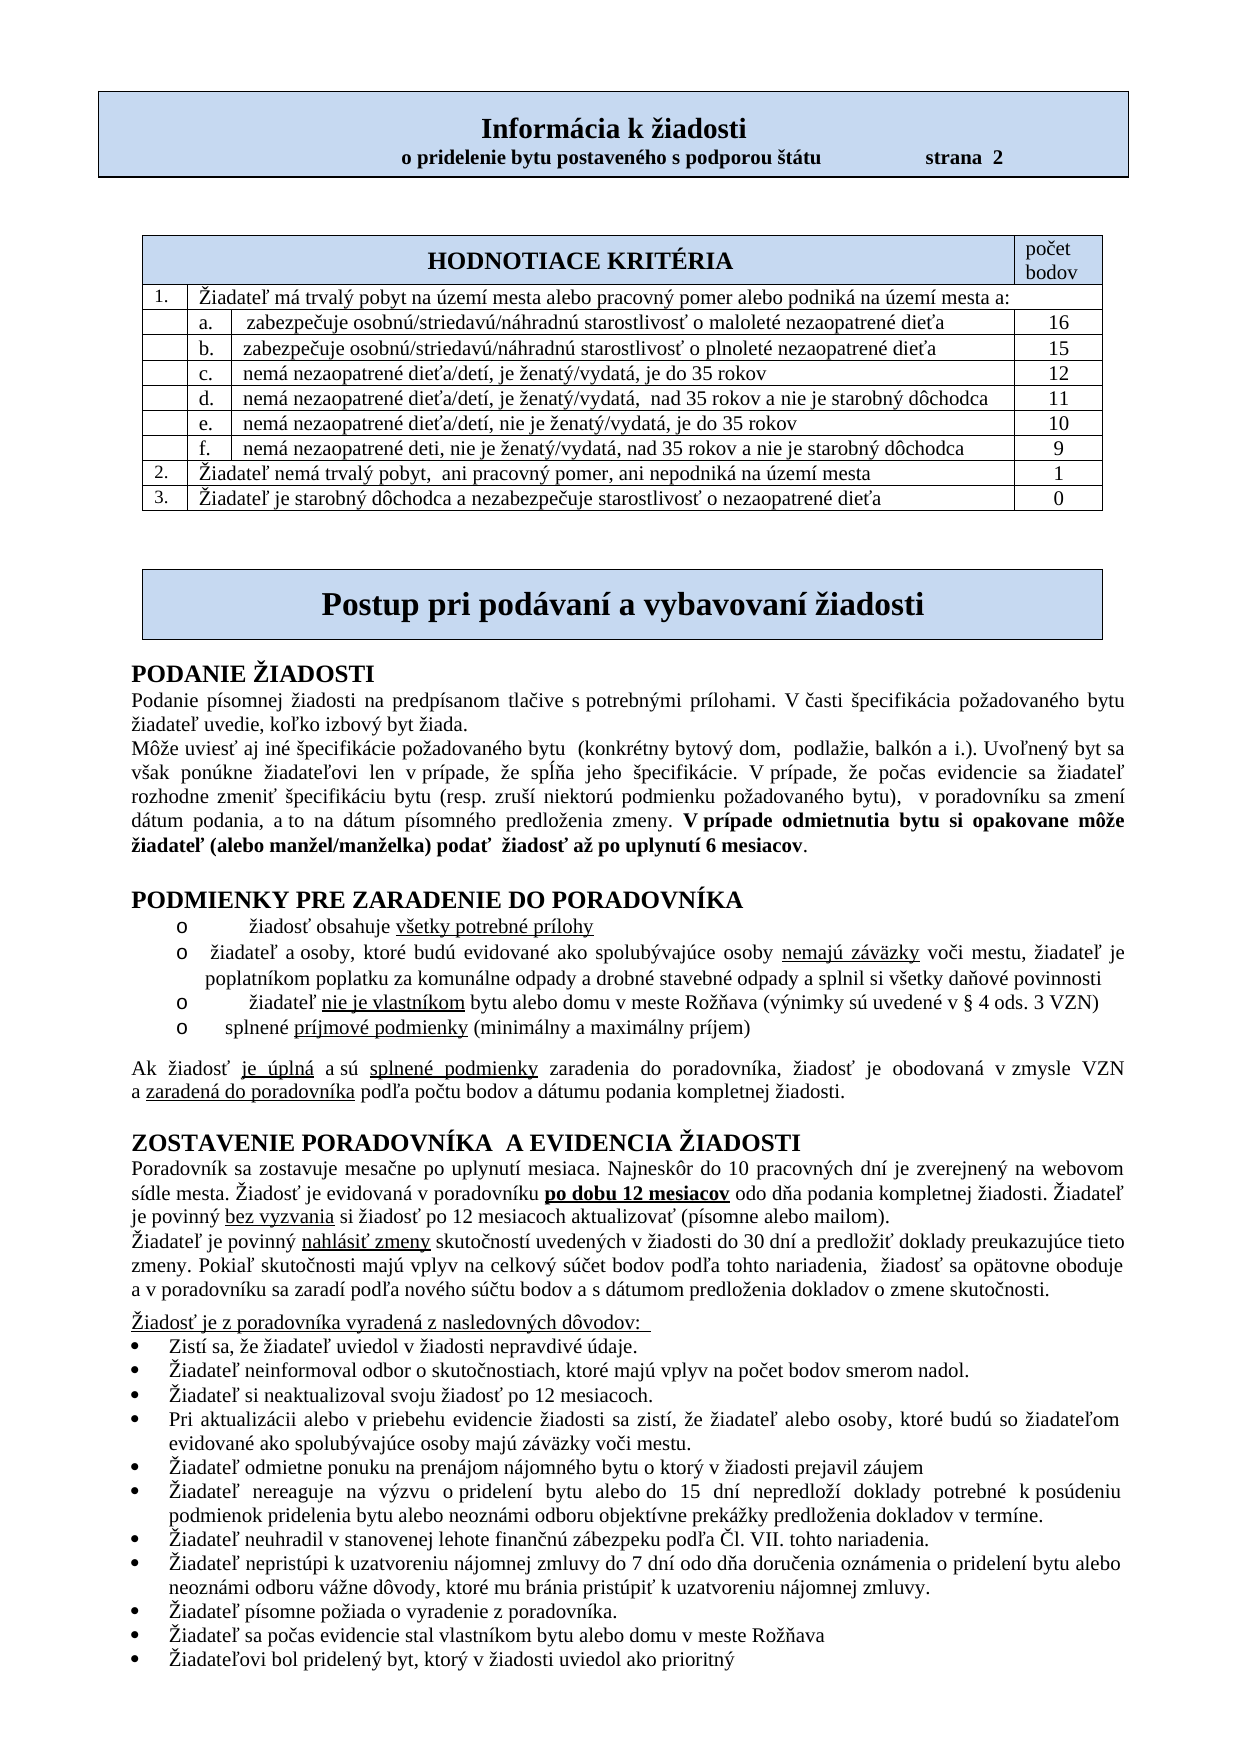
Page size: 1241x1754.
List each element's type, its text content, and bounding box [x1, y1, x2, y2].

list žiadateľ nie je vlastníkom bytu alebo domu v meste Rožňava (výnimky sú uvedené v § 4 ods. 3 VZN) [176, 989, 1125, 1015]
table_cell 11 [1015, 386, 1102, 410]
table_cell [143, 361, 187, 384]
table_cell b. [188, 335, 231, 359]
list žiadosť obsahuje všetky potrebné prílohy [176, 914, 1125, 940]
list Žiadateľ sa počas evidencie stal vlastníkom bytu alebo domu v meste Rožňava [131, 1623, 1121, 1647]
text Môže uviesť aj iné špecifikácie požadovaného bytu (konkrétny bytový dom, podlažie, balkón a i.). Uvoľnený byt sa však ponúkne žiadateľovi len v prípade, že spĺňa jeho špecifikácie. V prípade, že počas evidencie sa žiadateľ rozhodne zmeniť špecifikáciu bytu (resp. zruší niektorú podmienku požadovaného bytu), v poradovníku sa zmení dátum podania, a to na dátum písomného predloženia zmeny. V prípade odmietnutia bytu si opakovane môže žiadateľ (alebo manžel/manželka) podať žiadosť až po uplynutí 6 mesiacov. [131, 736, 1125, 857]
table_cell Žiadateľ je starobný dôchodca a nezabezpečuje starostlivosť o nezaopatrené dieťa [188, 486, 1014, 510]
list Pri aktualizácii alebo v priebehu evidencie žiadosti sa zistí, že žiadateľ alebo osoby, ktoré budú so žiadateľom evidované ako spolubývajúce osoby majú záväzky voči mestu. [131, 1407, 1121, 1455]
table_cell 9 [1015, 436, 1102, 460]
table_header počet bodov [1015, 236, 1102, 284]
table_cell d. [188, 386, 231, 410]
table_cell 1 [1015, 461, 1102, 485]
table_cell Žiadateľ nemá trvalý pobyt, ani pracovný pomer, ani nepodniká na území mesta [188, 461, 1014, 485]
text Ak žiadosť je úplná a sú splnené podmienky zaradenia do poradovníka, žiadosť je obodovaná v zmysle VZN a zaradená do poradovníka podľa počtu bodov a dátumu podania kompletnej žiadosti. [131, 1055, 1125, 1103]
text Poradovník sa zostavuje mesačne po uplynutí mesiaca. Najneskôr do 10 pracovných dní je zverejnený na webovom sídle mesta. Žiadosť je evidovaná v poradovníku po dobu 12 mesiacov odo dňa podania kompletnej žiadosti. Žiadateľ je povinný bez vyzvania si žiadosť po 12 mesiacoch aktualizovať (písomne alebo mailom). [131, 1156, 1125, 1228]
text PODANIE ŽIADOSTI [131, 659, 1125, 688]
table_cell [143, 310, 187, 334]
table_cell 16 [1015, 310, 1102, 334]
table_cell nemá nezaopatrené dieťa/detí, je ženatý/vydatá, je do 35 rokov [232, 361, 1014, 384]
table_header Postup pri podávaní a vybavovaní žiadosti [143, 570, 1102, 639]
list Žiadateľ neuhradil v stanovenej lehote finančnú zábezpeku podľa Čl. VII. tohto nariadenia. [131, 1527, 1121, 1551]
table_cell 1. [143, 285, 187, 309]
list Žiadateľ si neaktualizoval svoju žiadosť po 12 mesiacoch. [131, 1382, 1121, 1407]
list Žiadateľ nereaguje na výzvu o pridelení bytu alebo do 15 dní nepredloží doklady potrebné k posúdeniu podmienok pridelenia bytu alebo neoznámi odboru objektívne prekážky predloženia dokladov v termíne. [131, 1479, 1121, 1527]
list žiadateľ a osoby, ktoré budú evidované ako spolubývajúce osoby nemajú záväzky voči mestu, žiadateľ je poplatníkom poplatku za komunálne odpady a drobné stavebné odpady a splnil si všetky daňové povinnosti [176, 940, 1125, 989]
table_cell [143, 335, 187, 359]
table_cell zabezpečuje osobnú/striedavú/náhradnú starostlivosť o plnoleté nezaopatrené dieťa [232, 335, 1014, 359]
list splnené príjmové podmienky (minimálny a maximálny príjem) [176, 1015, 1125, 1041]
table_cell 15 [1015, 335, 1102, 359]
table_cell 12 [1015, 361, 1102, 384]
table_cell zabezpečuje osobnú/striedavú/náhradnú starostlivosť o maloleté nezaopatrené dieťa [232, 310, 1014, 334]
table_cell f. [188, 436, 231, 460]
list Žiadateľ nepristúpi k uzatvoreniu nájomnej zmluvy do 7 dní odo dňa doručenia oznámenia o pridelení bytu alebo neoznámi odboru vážne dôvody, ktoré mu bránia pristúpiť k uzatvoreniu nájomnej zmluvy. [131, 1551, 1121, 1599]
table_cell 2. [143, 461, 187, 485]
table_cell [143, 386, 187, 410]
table_cell 10 [1015, 411, 1102, 435]
table_cell [143, 411, 187, 435]
table_cell [143, 436, 187, 460]
list Žiadateľ písomne požiada o vyradenie z poradovníka. [131, 1599, 1121, 1623]
table_cell 3. [143, 486, 187, 510]
list Zistí sa, že žiadateľ uviedol v žiadosti nepravdivé údaje. [131, 1334, 1121, 1358]
table_header Hodnotiace kritéria [143, 236, 1014, 284]
list Žiadateľ odmietne ponuku na prenájom nájomného bytu o ktorý v žiadosti prejavil záujem [131, 1455, 1121, 1479]
table_cell c. [188, 361, 231, 384]
table_cell nemá nezaopatrené dieťa/detí, nie je ženatý/vydatá, je do 35 rokov [232, 411, 1014, 435]
table_cell Žiadateľ má trvalý pobyt na území mesta alebo pracovný pomer alebo podniká na území mesta a: [188, 285, 1102, 309]
text Žiadosť je z poradovníka vyradená z nasledovných dôvodov: [131, 1310, 1085, 1334]
text Podanie písomnej žiadosti na predpísanom tlačive s potrebnými prílohami. V časti špecifikácia požadovaného bytu žiadateľ uvedie, koľko izbový byt žiada. [131, 688, 1125, 736]
table_cell e. [188, 411, 231, 435]
table_cell 0 [1015, 486, 1102, 510]
text PODMIENKY PRE ZARADENIE DO PORADOVNÍKA [131, 885, 1125, 914]
text ZOSTAVENIE PORADOVNÍKA A EVIDENCIA ŽIADOSTI [131, 1128, 1125, 1156]
table_cell a. [188, 310, 231, 334]
table_cell nemá nezaopatrené dieťa/detí, je ženatý/vydatá, nad 35 rokov a nie je starobný dôchodca [232, 386, 1014, 410]
text Žiadateľ je povinný nahlásiť zmeny skutočností uvedených v žiadosti do 30 dní a predložiť doklady preukazujúce tieto zmeny. Pokiaľ skutočnosti majú vplyv na celkový súčet bodov podľa tohto nariadenia, žiadosť sa opätovne oboduje a v poradovníku sa zaradí podľa nového súčtu bodov a s dátumom predloženia dokladov o zmene skutočnosti. [131, 1228, 1125, 1301]
table_cell nemá nezaopatrené deti, nie je ženatý/vydatá, nad 35 rokov a nie je starobný dôchodca [232, 436, 1014, 460]
list Žiadateľ neinformoval odbor o skutočnostiach, ktoré majú vplyv na počet bodov smerom nadol. [131, 1358, 1121, 1382]
list Žiadateľovi bol pridelený byt, ktorý v žiadosti uviedol ako prioritný [131, 1647, 1121, 1671]
